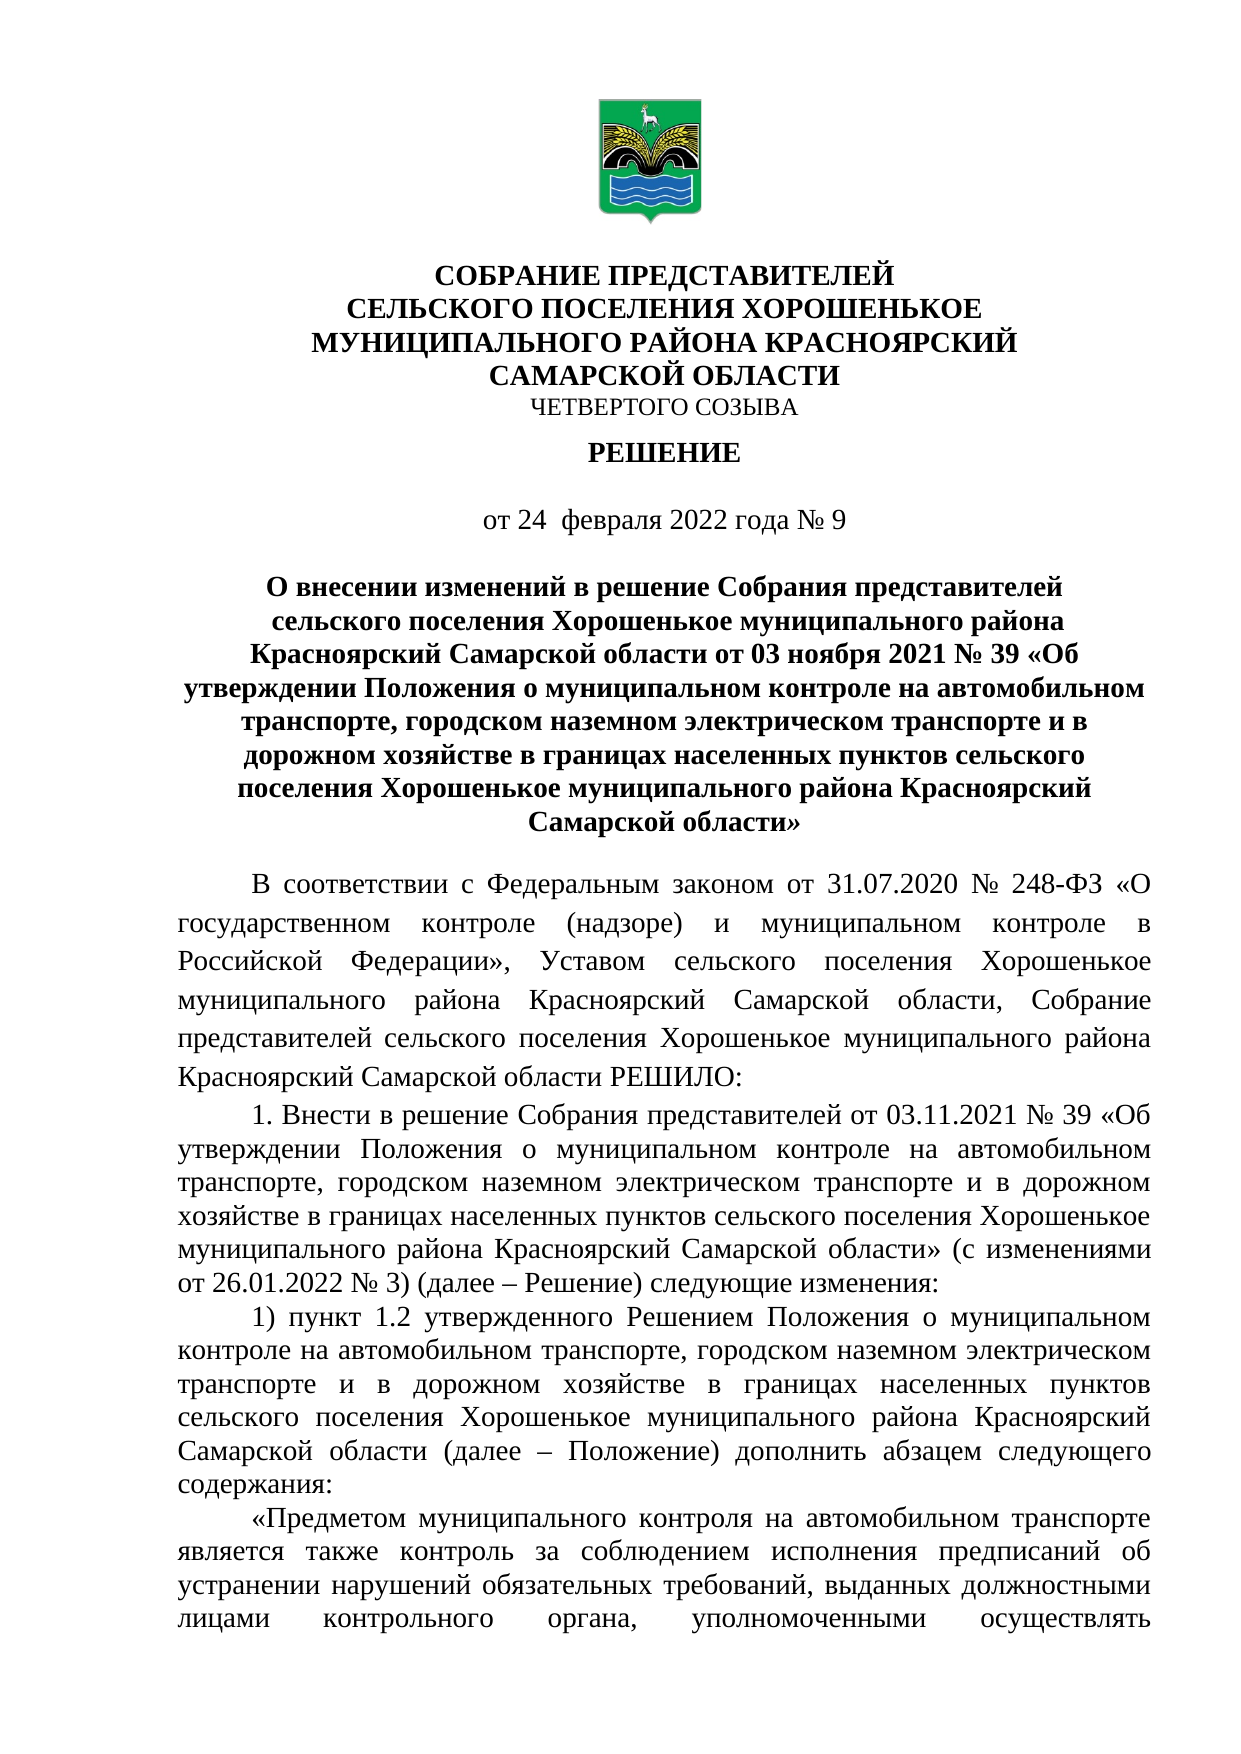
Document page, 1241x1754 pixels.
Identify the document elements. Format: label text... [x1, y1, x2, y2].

picture [598, 99, 702, 225]
text сельского поселения Хорошенькое муниципального района Красноярский Самарской области от 03 ноября 2021 № 39 «Об утверждении Положения о муниципальном контроле на автомобильном транспорте, городском наземном электрическом транспорте и в дорожном хозяйстве в границах населенных пунктов сельского поселения Хорошенькое муниципального района Красноярский Самарской области» [177, 603, 1152, 837]
text СОБРАНИЕ ПРЕДСТАВИТЕЛЕЙ [177, 258, 1152, 291]
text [177, 1500, 1152, 1634]
text 1. Внести в решение Собрания представителей от 03.11.2021 № 39 «Об утверждении Положения о муниципальном контроле на автомобильном транспорте, городском наземном электрическом транспорте и в дорожном хозяйстве в границах населенных пунктов сельского поселения Хорошенькое муниципального района Красноярский Самарской области» (с изменениями от 26.01.2022 № 3) (далее – Решение) следующие изменения: [177, 1097, 1152, 1299]
text от 24 февраля 2022 года № 9 [177, 502, 1152, 536]
text ЧЕТВЕРТОГО СОЗЫВА [177, 392, 1152, 421]
text О внесении изменений в решение Собрания представителей [177, 569, 1152, 603]
text МУНИЦИПАЛЬНОГО РАЙОНА КРАСНОЯРСКИЙ [177, 325, 1152, 358]
text СЕЛЬСКОГО ПОСЕЛЕНИЯ ХОРОШЕНЬКОЕ [177, 291, 1152, 325]
text САМАРСКОЙ ОБЛАСТИ [177, 358, 1152, 392]
text 1) пункт 1.2 утвержденного Решением Положения о муниципальном контроле на автомобильном транспорте, городском наземном электрическом транспорте и в дорожном хозяйстве в границах населенных пунктов сельского поселения Хорошенькое муниципального района Красноярский Самарской области (далее – Положение) дополнить абзацем следующего содержания: [177, 1299, 1152, 1500]
text РЕШЕНИЕ [177, 435, 1152, 468]
text В соответствии с Федеральным законом от 31.07.2020 № 248-ФЗ «О государственном контроле (надзоре) и муниципальном контроле в Российской Федерации», Уставом сельского поселения Хорошенькое муниципального района Красноярский Самарской области, Собрание представителей сельского поселения Хорошенькое муниципального района Красноярский Самарской области РЕШИЛО: [177, 866, 1152, 1092]
